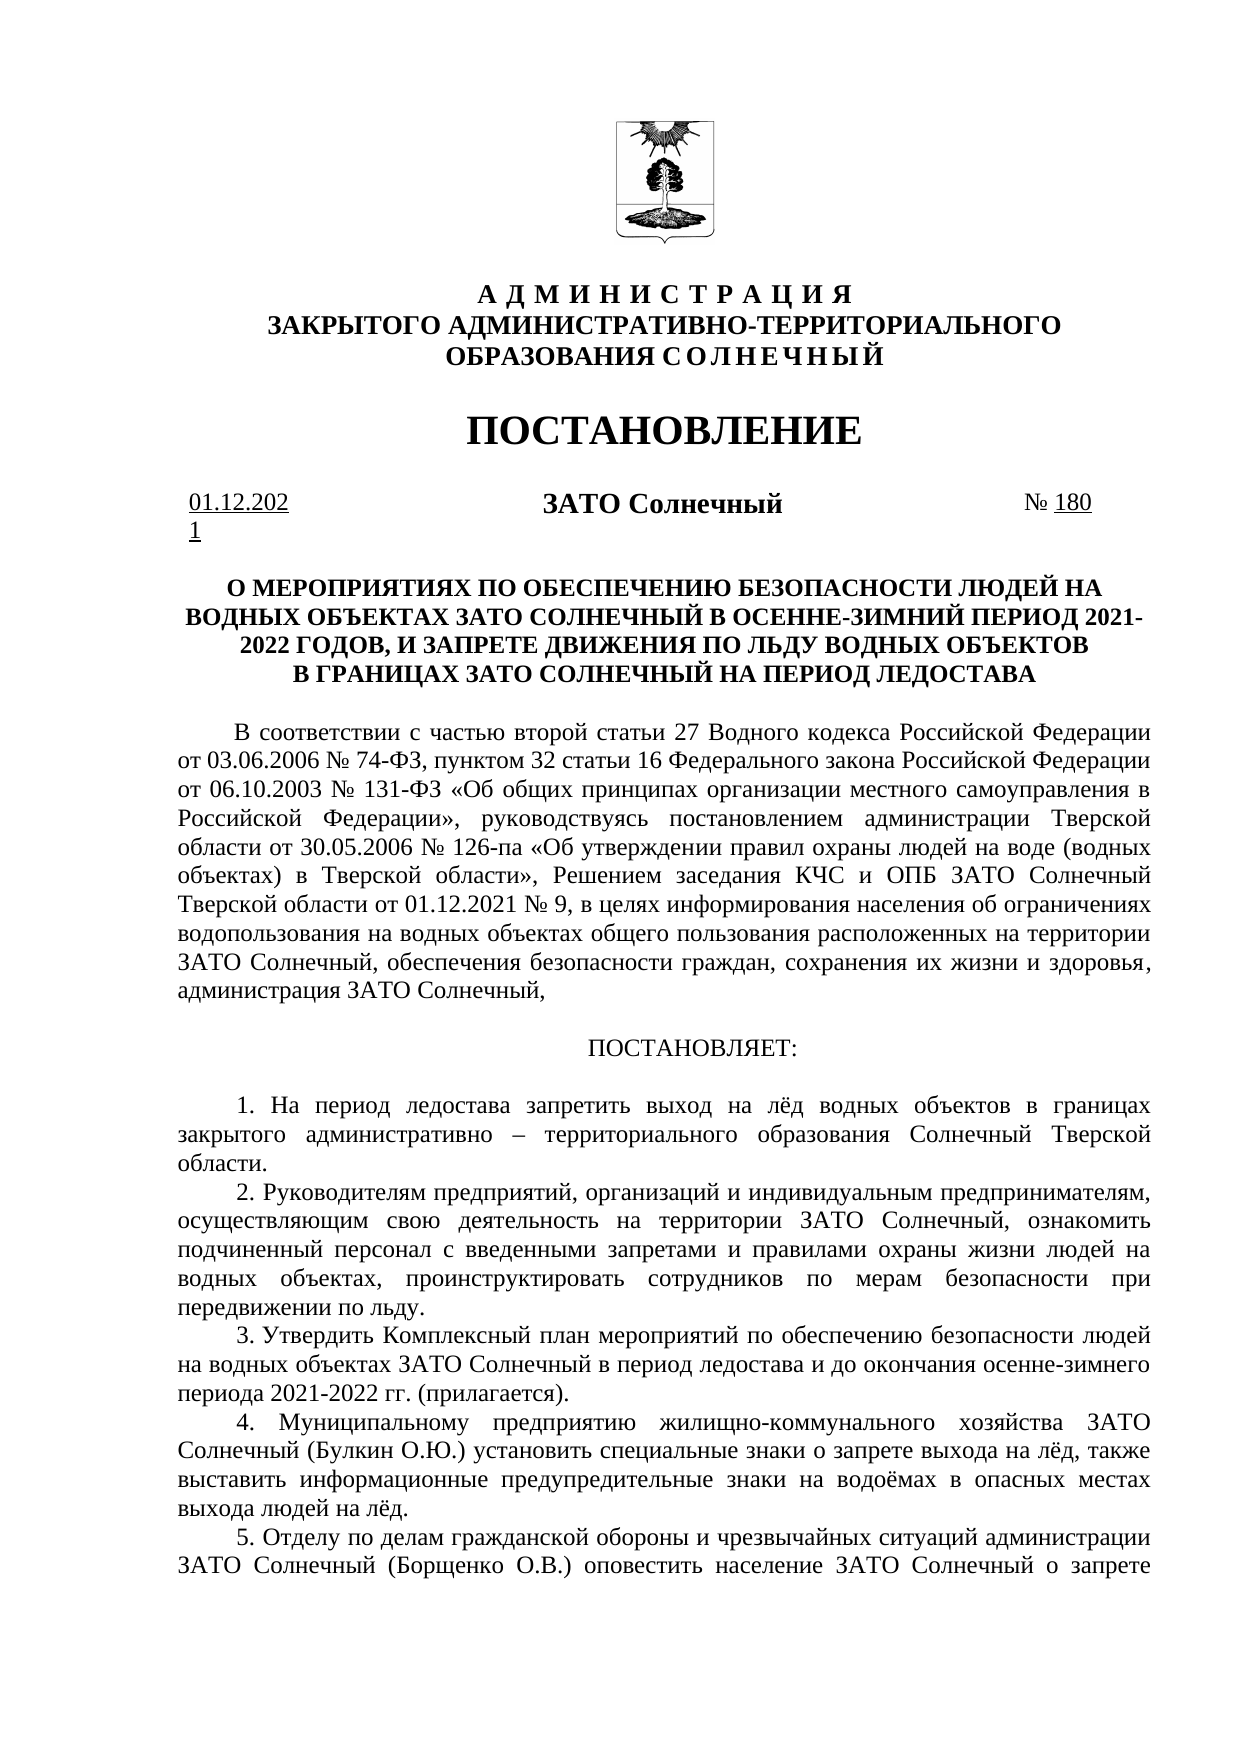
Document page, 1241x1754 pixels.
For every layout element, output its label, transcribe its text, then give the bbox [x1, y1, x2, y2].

picture [613, 118, 716, 245]
text В ГРАНИЦАХ ЗАТО СОЛНЕЧНЫЙ НА ПЕРИОД ЛЕДОСТАВА [177, 659, 1152, 688]
text ПОСТАНОВЛЯЕТ: [177, 1033, 1149, 1062]
table_header № 180 [1013, 453, 1152, 544]
text 3. Утвердить Комплексный план мероприятий по обеспечению безопасности людей на водных объектах ЗАТО Солнечный в период ледостава и до окончания осенне-зимнего периода 2021-2022 гг. (прилагается). [177, 1320, 1152, 1407]
text В соответствии с частью второй статьи 27 Водного кодекса Российской Федерации от 03.06.2006 № 74-ФЗ, пунктом 32 статьи 16 Федерального закона Российской Федерации от 06.10.2003 № 131-ФЗ «Об общих принципах организации местного самоуправления в Российской Федерации», руководствуясь постановлением администрации Тверской области от 30.05.2006 № 126-па «Об утверждении правил охраны людей на воде (водных объектах) в Тверской области», Решением заседания КЧС и ОПБ ЗАТО Солнечный Тверской области от 01.12.2021 № 9, в целях информирования населения об ограничениях водопользования на водных объектах общего пользования расположенных на территории ЗАТО Солнечный, обеспечения безопасности граждан, сохранения их жизни и здоровья, администрация ЗАТО Солнечный, [177, 717, 1152, 1004]
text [177, 1522, 1152, 1579]
text О МЕРОПРИЯТИЯХ ПО ОБЕСПЕЧЕНИЮ БЕЗОПАСНОСТИ ЛЮДЕЙ НА ВОДНЫХ ОБЪЕКТАХ ЗАТО СОЛНЕЧНЫЙ В ОСЕННЕ-ЗИМНИЙ ПЕРИОД 2021-2022 ГОДОВ, И ЗАПРЕТЕ ДВИЖЕНИЯ ПО ЛЬДУ ВОДНЫХ ОБЪЕКТОВ [177, 573, 1152, 659]
table_header 01.12.2021 [177, 453, 342, 544]
text 1. На период ледостава запретить выход на лёд водных объектов в границах закрытого административно – территориального образования Солнечный Тверской области. [177, 1090, 1152, 1177]
subtitle ПОСТАНОВЛЕНИЕ [177, 405, 1152, 453]
text АДМИНИСТРАЦИЯ [177, 278, 1152, 309]
text 2. Руководителям предприятий, организаций и индивидуальным предпринимателям, осуществляющим свою деятельность на территории ЗАТО Солнечный, ознакомить подчиненный персонал с введенными запретами и правилами охраны жизни людей на водных объектах, проинструктировать сотрудников по мерам безопасности при передвижении по льду. [177, 1177, 1152, 1320]
text 4. Муниципальному предприятию жилищно-коммунального хозяйства ЗАТО Солнечный (Булкин О.Ю.) установить специальные знаки о запрете выхода на лёд, также выставить информационные предупредительные знаки на водоёмах в опасных местах выхода людей на лёд. [177, 1407, 1152, 1522]
text ЗАКРЫТОГО АДМИНИСТРАТИВНО-ТЕРРИТОРИАЛЬНОГО ОБРАЗОВАНИЯ СОЛНЕЧНЫЙ [177, 309, 1152, 372]
table_header ЗАТО Солнечный [342, 453, 1013, 544]
